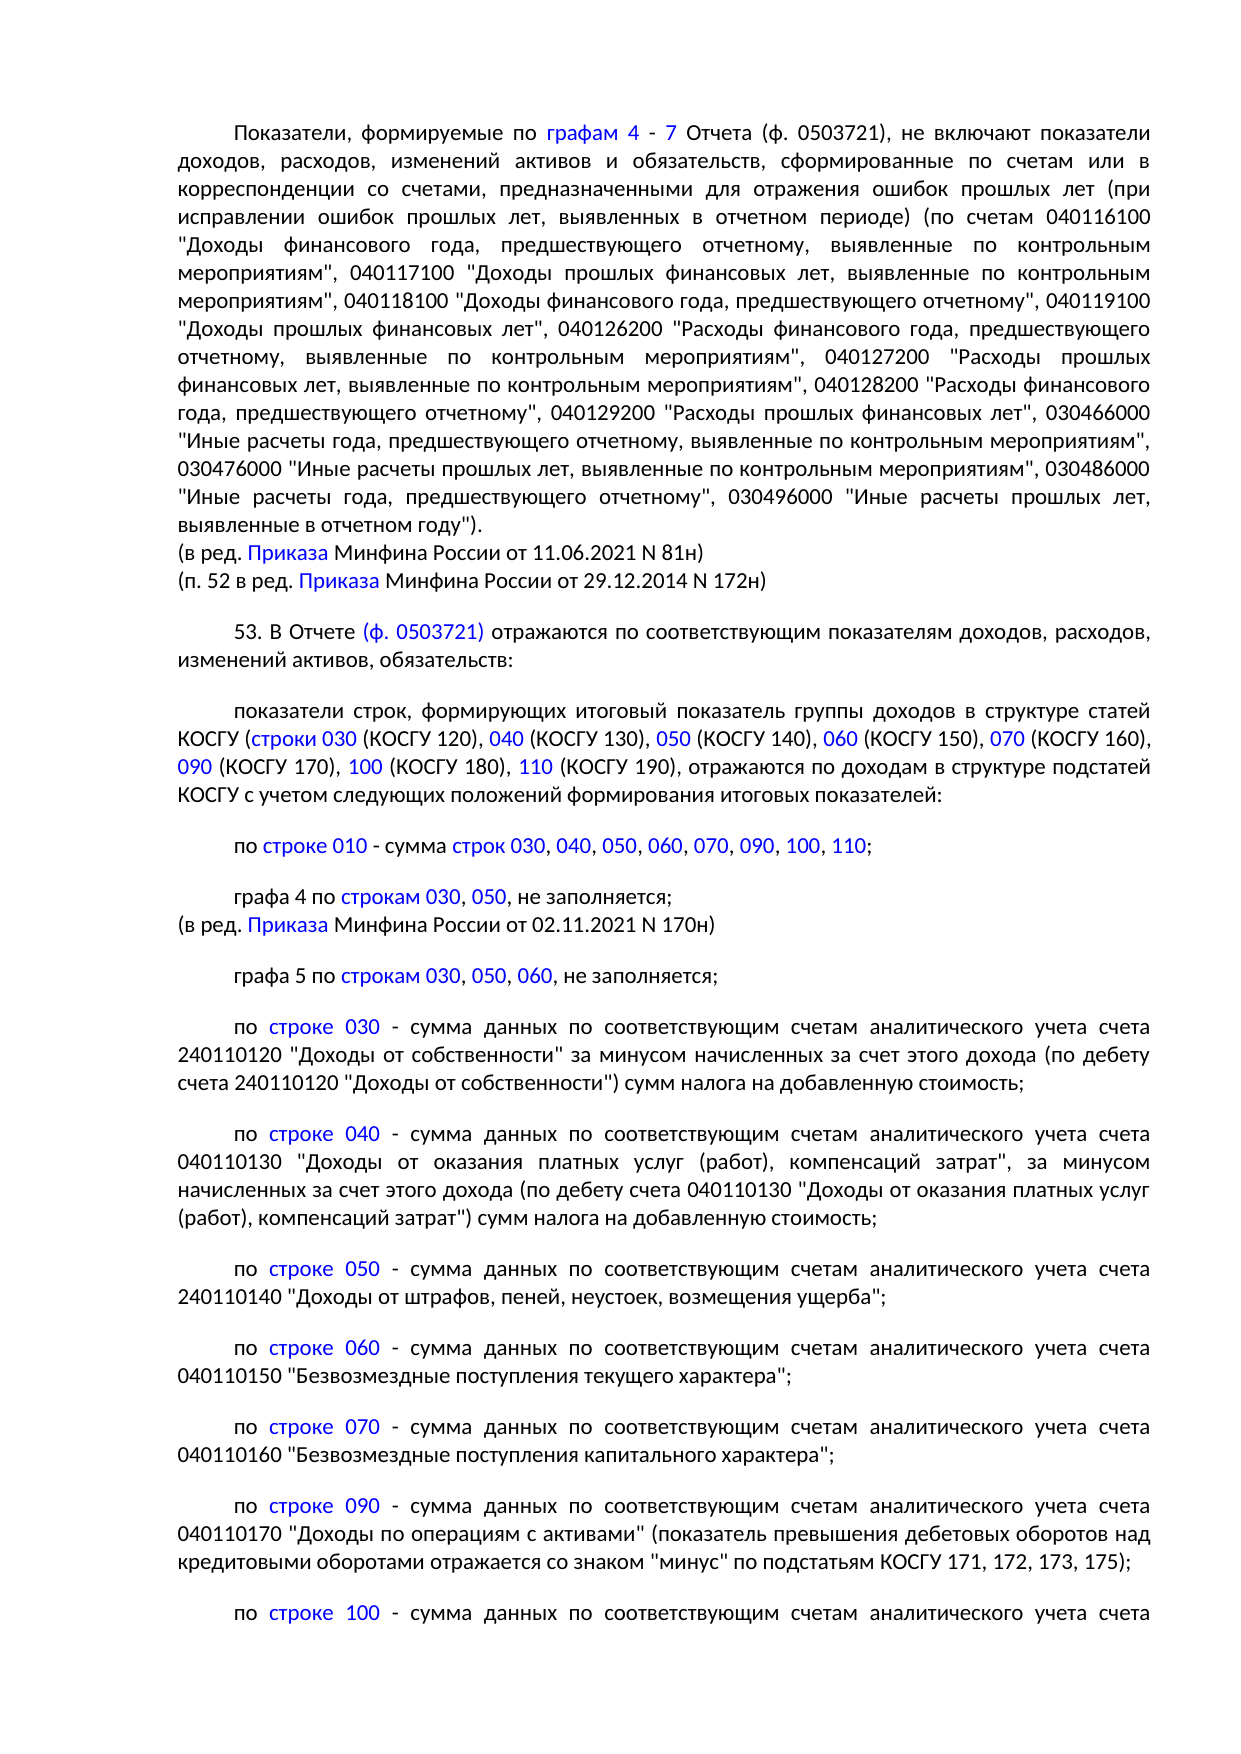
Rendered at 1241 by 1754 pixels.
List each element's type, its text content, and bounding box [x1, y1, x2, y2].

text Показатели, формируемые по графам 4 - 7 Отчета (ф. 0503721), не включают показатели доходов, расходов, изменений активов и обязательств, сформированные по счетам или в корреспонденции со счетами, предназначенными для отражения ошибок прошлых лет (при исправлении ошибок прошлых лет, выявленных в отчетном периоде) (по счетам 040116100 "Доходы финансового года, предшествующего отчетному, выявленные по контрольным мероприятиям", 040117100 "Доходы прошлых финансовых лет, выявленные по контрольным мероприятиям", 040118100 "Доходы финансового года, предшествующего отчетному", 040119100 "Доходы прошлых финансовых лет", 040126200 "Расходы финансового года, предшествующего отчетному, выявленные по контрольным мероприятиям", 040127200 "Расходы прошлых финансовых лет, выявленные по контрольным мероприятиям", 040128200 "Расходы финансового года, предшествующего отчетному", 040129200 "Расходы прошлых финансовых лет", 030466000 "Иные расчеты года, предшествующего отчетному, выявленные по контрольным мероприятиям", 030476000 "Иные расчеты прошлых лет, выявленные по контрольным мероприятиям", 030486000 "Иные расчеты года, предшествующего отчетному", 030496000 "Иные расчеты прошлых лет, выявленные в отчетном году"). [177, 118, 1152, 538]
text графа 4 по строкам 030, 050, не заполняется; [177, 882, 1152, 910]
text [177, 1598, 1152, 1626]
text (в ред. Приказа Минфина России от 02.11.2021 N 170н) [177, 910, 1152, 938]
text по строке 090 - сумма данных по соответствующим счетам аналитического учета счета 040110170 "Доходы по операциям с активами" (показатель превышения дебетовых оборотов над кредитовыми оборотами отражается со знаком "минус" по подстатьям КОСГУ 171, 172, 173, 175); [177, 1491, 1152, 1575]
text графа 5 по строкам 030, 050, 060, не заполняется; [177, 961, 1152, 989]
text по строке 040 - сумма данных по соответствующим счетам аналитического учета счета 040110130 "Доходы от оказания платных услуг (работ), компенсаций затрат", за минусом начисленных за счет этого дохода (по дебету счета 040110130 "Доходы от оказания платных услуг (работ), компенсаций затрат") сумм налога на добавленную стоимость; [177, 1119, 1152, 1231]
text показатели строк, формирующих итоговый показатель группы доходов в структуре статей КОСГУ (строки 030 (КОСГУ 120), 040 (КОСГУ 130), 050 (КОСГУ 140), 060 (КОСГУ 150), 070 (КОСГУ 160), 090 (КОСГУ 170), 100 (КОСГУ 180), 110 (КОСГУ 190), отражаются по доходам в структуре подстатей КОСГУ с учетом следующих положений формирования итоговых показателей: [177, 696, 1152, 808]
text по строке 010 - сумма строк 030, 040, 050, 060, 070, 090, 100, 110; [177, 831, 1152, 859]
text 53. В Отчете (ф. 0503721) отражаются по соответствующим показателям доходов, расходов, изменений активов, обязательств: [177, 617, 1152, 673]
text по строке 030 - сумма данных по соответствующим счетам аналитического учета счета 240110120 "Доходы от собственности" за минусом начисленных за счет этого дохода (по дебету счета 240110120 "Доходы от собственности") сумм налога на добавленную стоимость; [177, 1012, 1152, 1096]
text (п. 52 в ред. Приказа Минфина России от 29.12.2014 N 172н) [177, 566, 1152, 594]
text (в ред. Приказа Минфина России от 11.06.2021 N 81н) [177, 538, 1152, 566]
text по строке 070 - сумма данных по соответствующим счетам аналитического учета счета 040110160 "Безвозмездные поступления капитального характера"; [177, 1412, 1152, 1468]
text по строке 050 - сумма данных по соответствующим счетам аналитического учета счета 240110140 "Доходы от штрафов, пеней, неустоек, возмещения ущерба"; [177, 1254, 1152, 1310]
text по строке 060 - сумма данных по соответствующим счетам аналитического учета счета 040110150 "Безвозмездные поступления текущего характера"; [177, 1333, 1152, 1389]
